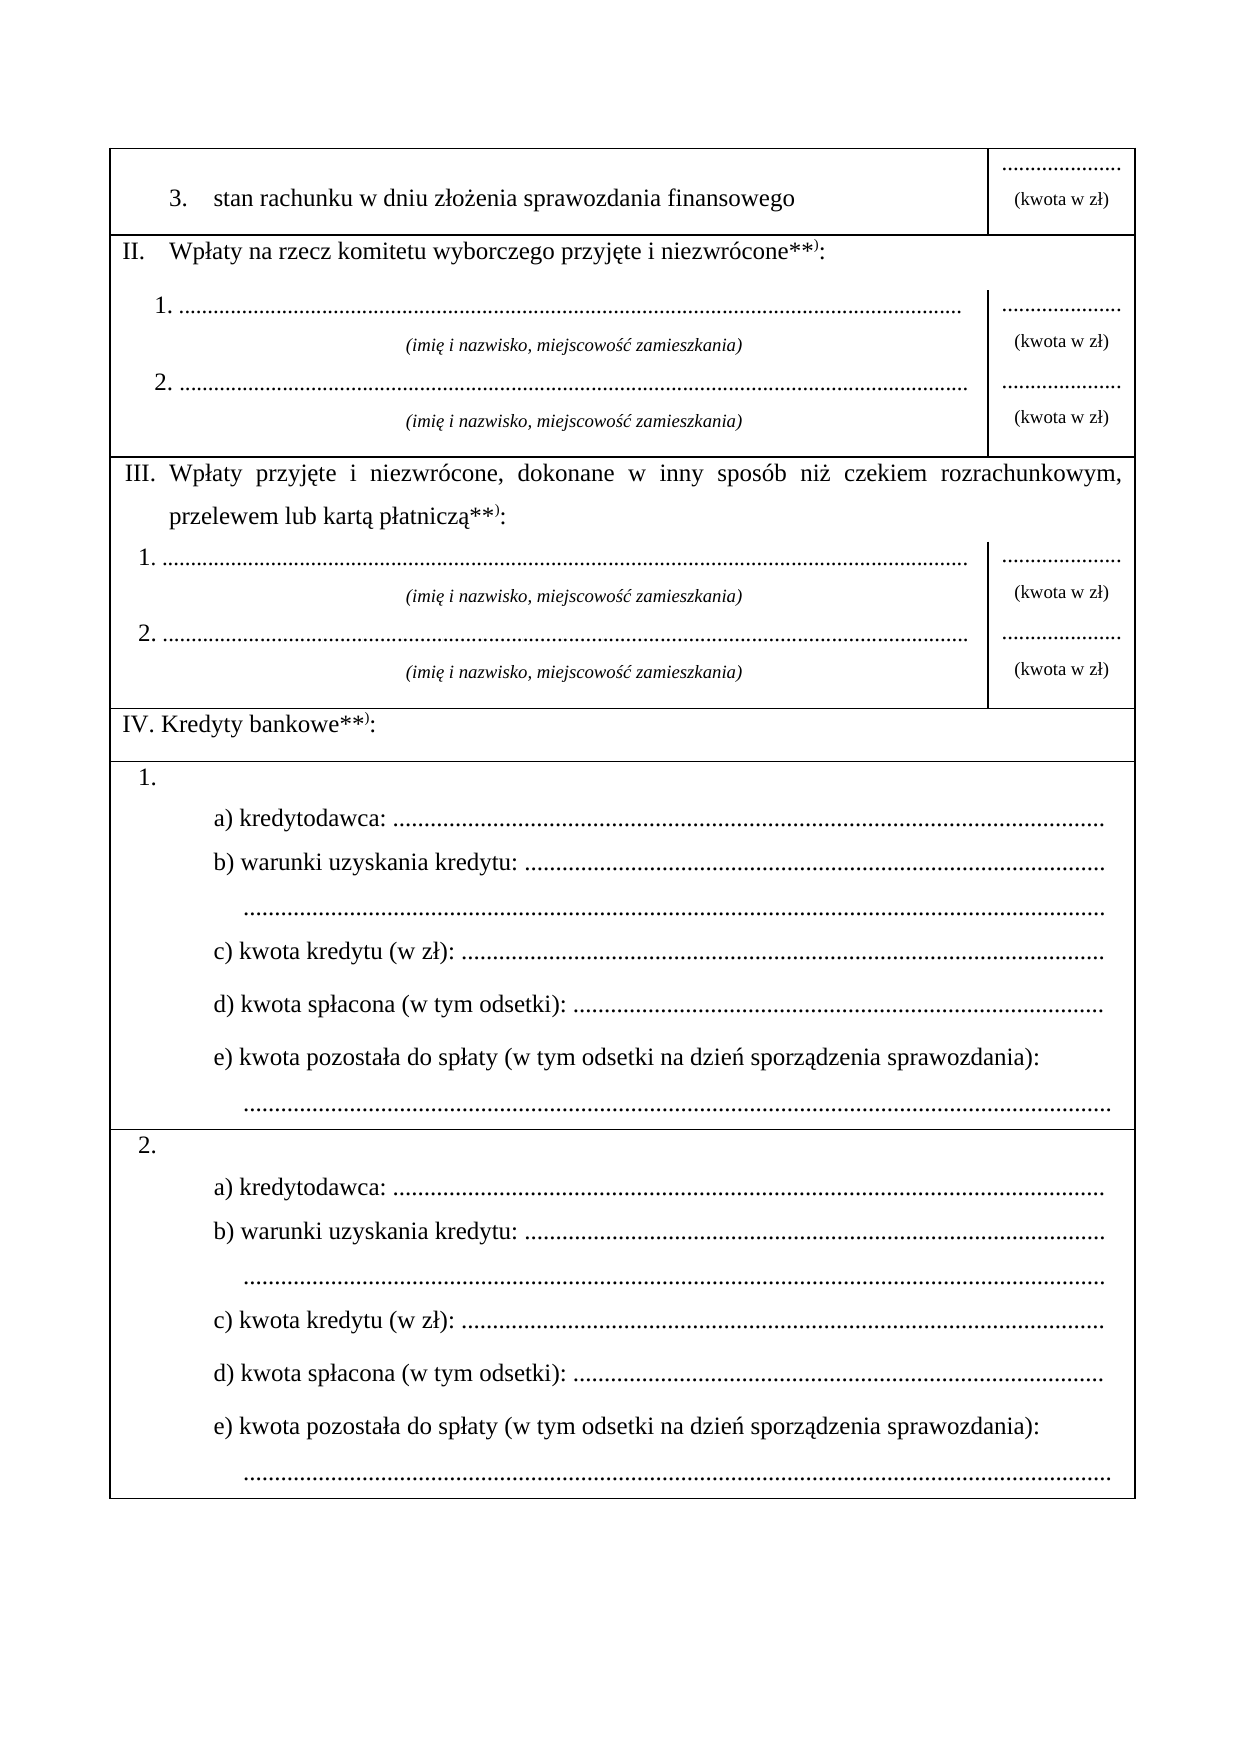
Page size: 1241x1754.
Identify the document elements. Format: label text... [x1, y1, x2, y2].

table_cell e) kwota pozostała do spłaty (w tym odsetki na dzień sporządzenia sprawozdania): ........................................................................................................................................... [111, 1399, 1134, 1497]
table_cell 1. a) kredytodawca: .................................................................................................................. [111, 762, 1134, 844]
table_cell 2. .......................................................................................................................................... (imię i nazwisko, miejscowość zamieszkania) [111, 367, 987, 456]
table_cell II. Wpłaty na rzecz komitetu wyborczego przyjęte i niezwrócone**): [111, 236, 1134, 290]
table_cell c) kwota kredytu (w zł): ....................................................................................................... [111, 924, 1134, 977]
table_cell ..................... (kwota w zł) [989, 290, 1134, 367]
table_cell d) kwota spłacona (w tym odsetki): ..................................................................................... [111, 1346, 1134, 1399]
table_cell ..................... (kwota w zł) [989, 367, 1134, 456]
table_cell IV. Kredyty bankowe**): [111, 709, 1134, 761]
table_cell e) kwota pozostała do spłaty (w tym odsetki na dzień sporządzenia sprawozdania): ........................................................................................................................................... [111, 1031, 1134, 1129]
table_cell b) warunki uzyskania kredytu: ............................................................................................. .......................................................................................................................................... [111, 1213, 1134, 1293]
table_cell d) kwota spłacona (w tym odsetki): ..................................................................................... [111, 978, 1134, 1031]
table_cell 2. ............................................................................................................................................. (imię i nazwisko, miejscowość zamieszkania) [111, 618, 987, 707]
table_cell ..................... (kwota w zł) [989, 618, 1134, 707]
table_cell 2. a) kredytodawca: .................................................................................................................. [111, 1130, 1134, 1213]
table_cell 1. ............................................................................................................................................. (imię i nazwisko, miejscowość zamieszkania) [111, 542, 987, 618]
table_cell c) kwota kredytu (w zł): ....................................................................................................... [111, 1293, 1134, 1346]
table_cell ..................... (kwota w zł) [989, 149, 1134, 234]
table_cell 3. stan rachunku w dniu złożenia sprawozdania finansowego [111, 149, 987, 234]
table_cell ..................... (kwota w zł) [989, 542, 1134, 618]
table_cell 1. ......................................................................................................................................... (imię i nazwisko, miejscowość zamieszkania) [111, 290, 987, 367]
table_cell III. Wpłaty przyjęte i niezwrócone, dokonane w inny sposób niż czekiem rozrachunkowym, przelewem lub kartą płatniczą**): [111, 458, 1134, 542]
table_cell b) warunki uzyskania kredytu: ............................................................................................. .......................................................................................................................................... [111, 844, 1134, 924]
